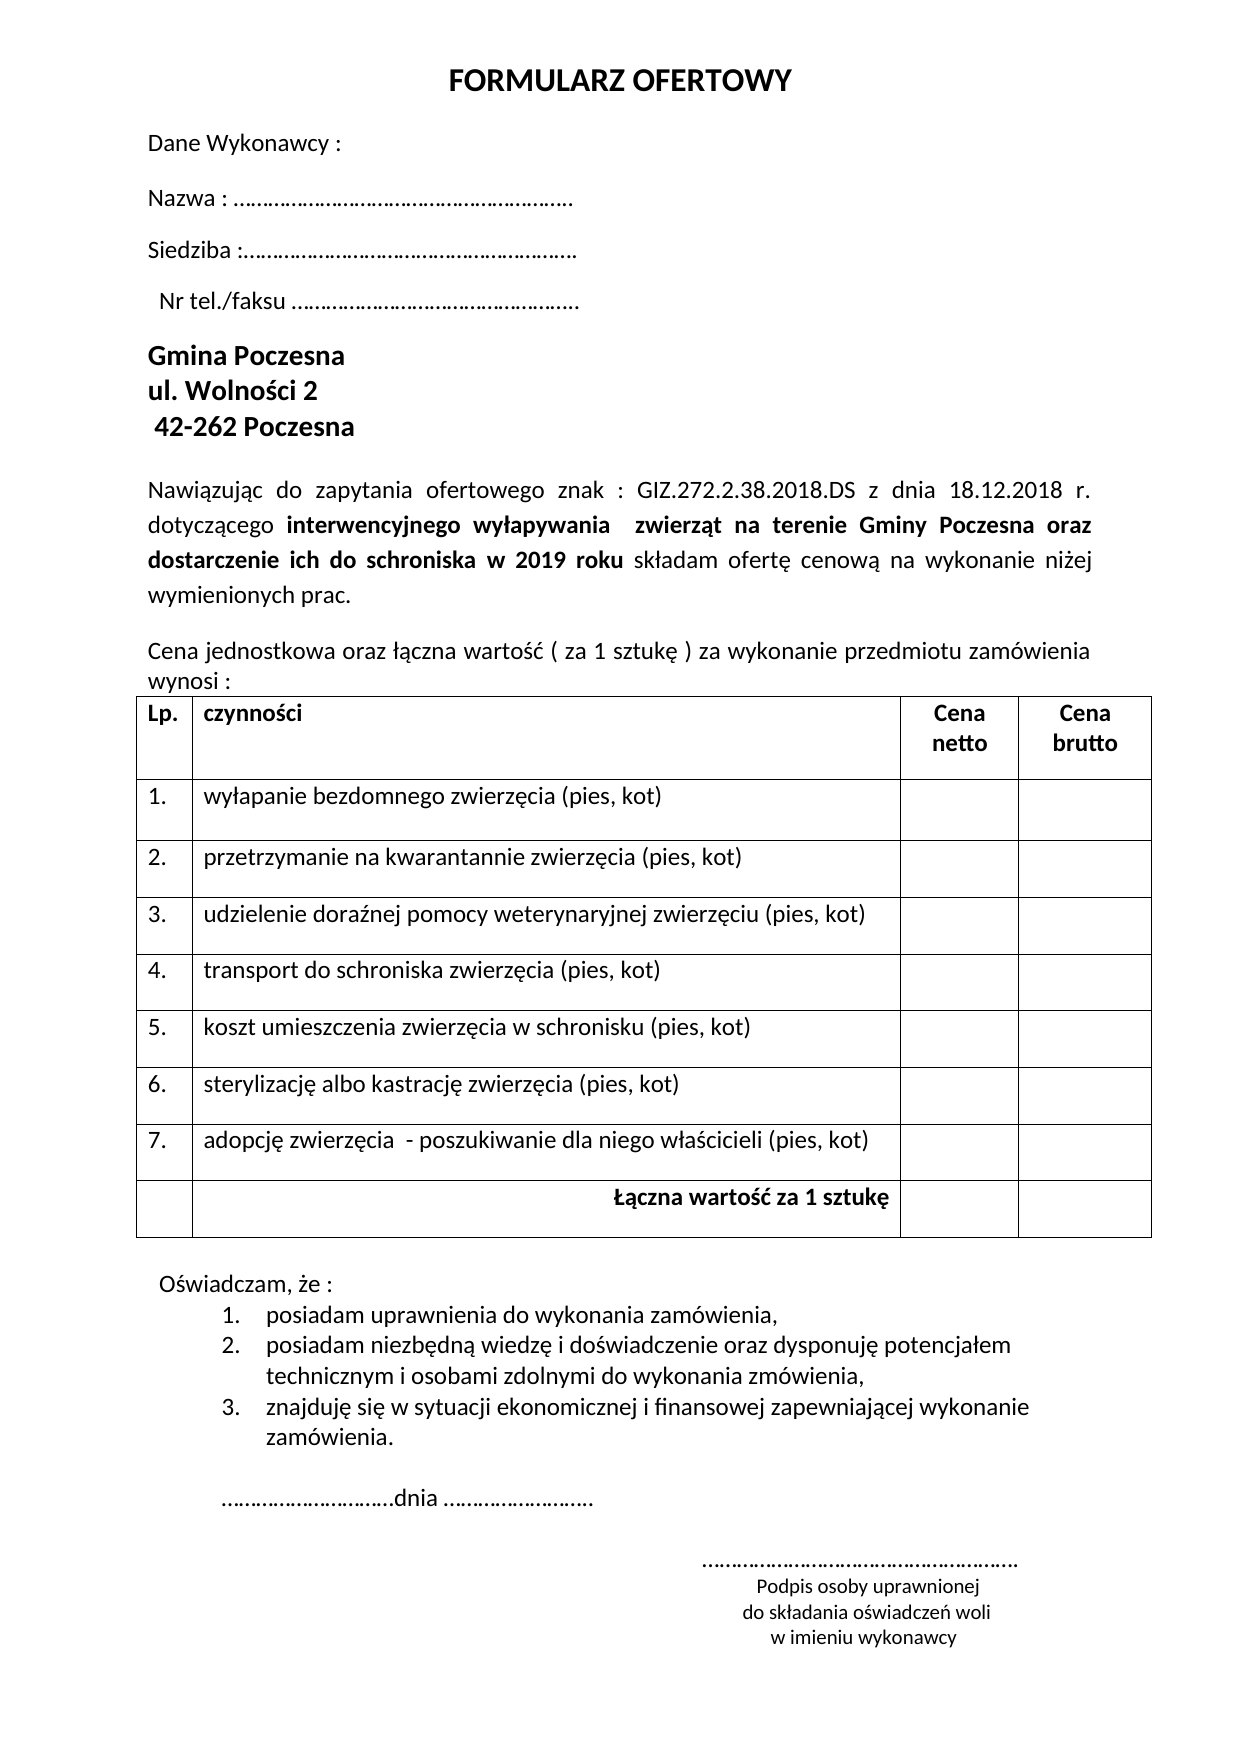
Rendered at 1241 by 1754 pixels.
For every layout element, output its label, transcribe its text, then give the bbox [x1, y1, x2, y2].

table_cell [1019, 955, 1151, 1010]
table_cell [137, 898, 192, 954]
table_header Cena netto [901, 697, 1018, 779]
table_cell [137, 1011, 192, 1067]
table_cell [137, 780, 192, 840]
table_cell [901, 1125, 1018, 1180]
table_cell koszt umieszczenia zwierzęcia w schronisku (pies, kot) [193, 1011, 900, 1067]
table_cell [1019, 1125, 1151, 1180]
list posiadam uprawnienia do wykonania zamówienia, [221, 1299, 1093, 1329]
table_cell [1019, 780, 1151, 840]
table_cell [1019, 898, 1151, 954]
text ………………………………………………. [221, 1543, 1093, 1574]
text Nawiązując do zapytania ofertowego znak : GIZ.272.2.38.2018.DS z dnia 18.12.2018 r. dotyczącego interwencyjnego wyłapywania zwierząt na terenie Gminy Poczesna oraz dostarczenie ich do schroniska w 2019 roku składam ofertę cenową na wykonanie niżej wymienionych prac. [148, 474, 1093, 609]
table_cell [901, 898, 1018, 954]
text Cena jednostkowa oraz łączna wartość ( za 1 sztukę ) za wykonanie przedmiotu zamówienia wynosi : [148, 635, 1093, 696]
table_cell udzielenie doraźnej pomocy weterynaryjnej zwierzęciu (pies, kot) [193, 898, 900, 954]
table_cell [137, 1068, 192, 1124]
text Dane Wykonawcy : [148, 127, 1093, 157]
table_cell [1019, 841, 1151, 897]
table_cell [1019, 1068, 1151, 1124]
text do składania oświadczeń woli [221, 1599, 1093, 1624]
text Oświadczam, że : [148, 1268, 1093, 1299]
table_cell [901, 1011, 1018, 1067]
table_header Lp. [137, 697, 192, 779]
table_cell przetrzymanie na kwarantannie zwierzęcia (pies, kot) [193, 841, 900, 897]
text Siedziba :…………………………………………………. [148, 234, 1093, 264]
table_cell [1019, 1181, 1151, 1237]
table_cell transport do schroniska zwierzęcia (pies, kot) [193, 955, 900, 1010]
table_cell [901, 1068, 1018, 1124]
text w imieniu wykonawcy [221, 1624, 1093, 1650]
table_cell wyłapanie bezdomnego zwierzęcia (pies, kot) [193, 780, 900, 840]
text ul. Wolności 2 [148, 372, 1093, 408]
table_cell [1019, 1011, 1151, 1067]
table_cell [137, 1125, 192, 1180]
table_cell [901, 780, 1018, 840]
text FORMULARZ OFERTOWY [148, 59, 1093, 100]
table_cell [137, 1181, 192, 1237]
text Gmina Poczesna [148, 337, 1093, 372]
text Nazwa : ………………………………………………….. [148, 183, 1093, 213]
table_cell [137, 955, 192, 1010]
table_header Cena brutto [1019, 697, 1151, 779]
table_cell sterylizację albo kastrację zwierzęcia (pies, kot) [193, 1068, 900, 1124]
table_header czynności [193, 697, 900, 779]
table_cell adopcję zwierzęcia - poszukiwanie dla niego właścicieli (pies, kot) [193, 1125, 900, 1180]
table_cell [901, 955, 1018, 1010]
table_cell [901, 841, 1018, 897]
text …………………………dnia …………………….. [221, 1482, 1093, 1513]
list posiadam niezbędną wiedzę i doświadczenie oraz dysponuję potencjałem technicznym i osobami zdolnymi do wykonania zmówienia, [221, 1329, 1093, 1391]
table_cell Łączna wartość za 1 sztukę [193, 1181, 900, 1237]
text 42-262 Poczesna [148, 408, 1093, 443]
table_cell [137, 841, 192, 897]
table_cell [901, 1181, 1018, 1237]
list znajduję się w sytuacji ekonomicznej i finansowej zapewniającej wykonanie zamówienia. [221, 1391, 1093, 1452]
text Podpis osoby uprawnionej [221, 1574, 1093, 1599]
text Nr tel./faksu ………………………………………….. [148, 285, 1093, 316]
